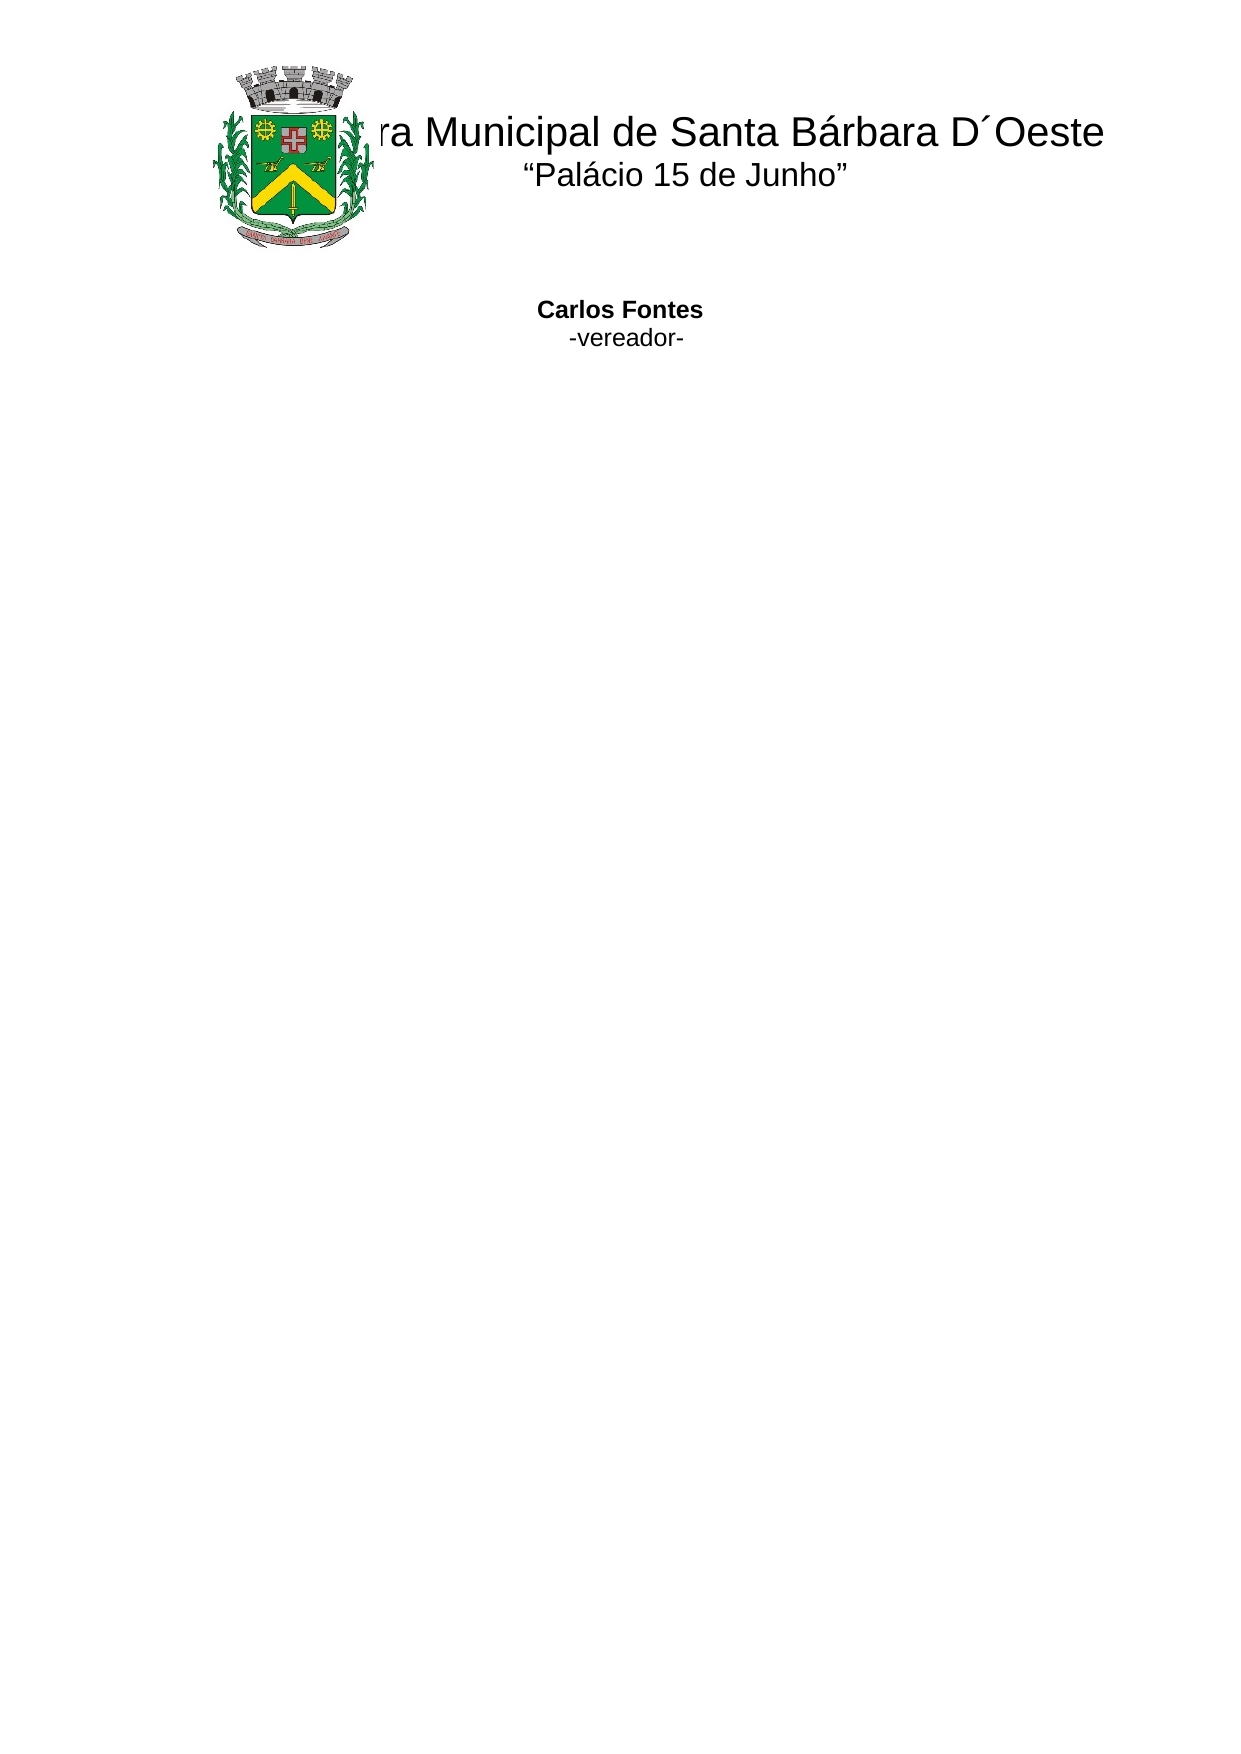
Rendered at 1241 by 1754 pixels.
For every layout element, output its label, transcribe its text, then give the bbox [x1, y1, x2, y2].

text Carlos Fontes [177, 294, 1063, 323]
picture [212, 66, 381, 255]
text -vereador- [177, 323, 1063, 352]
